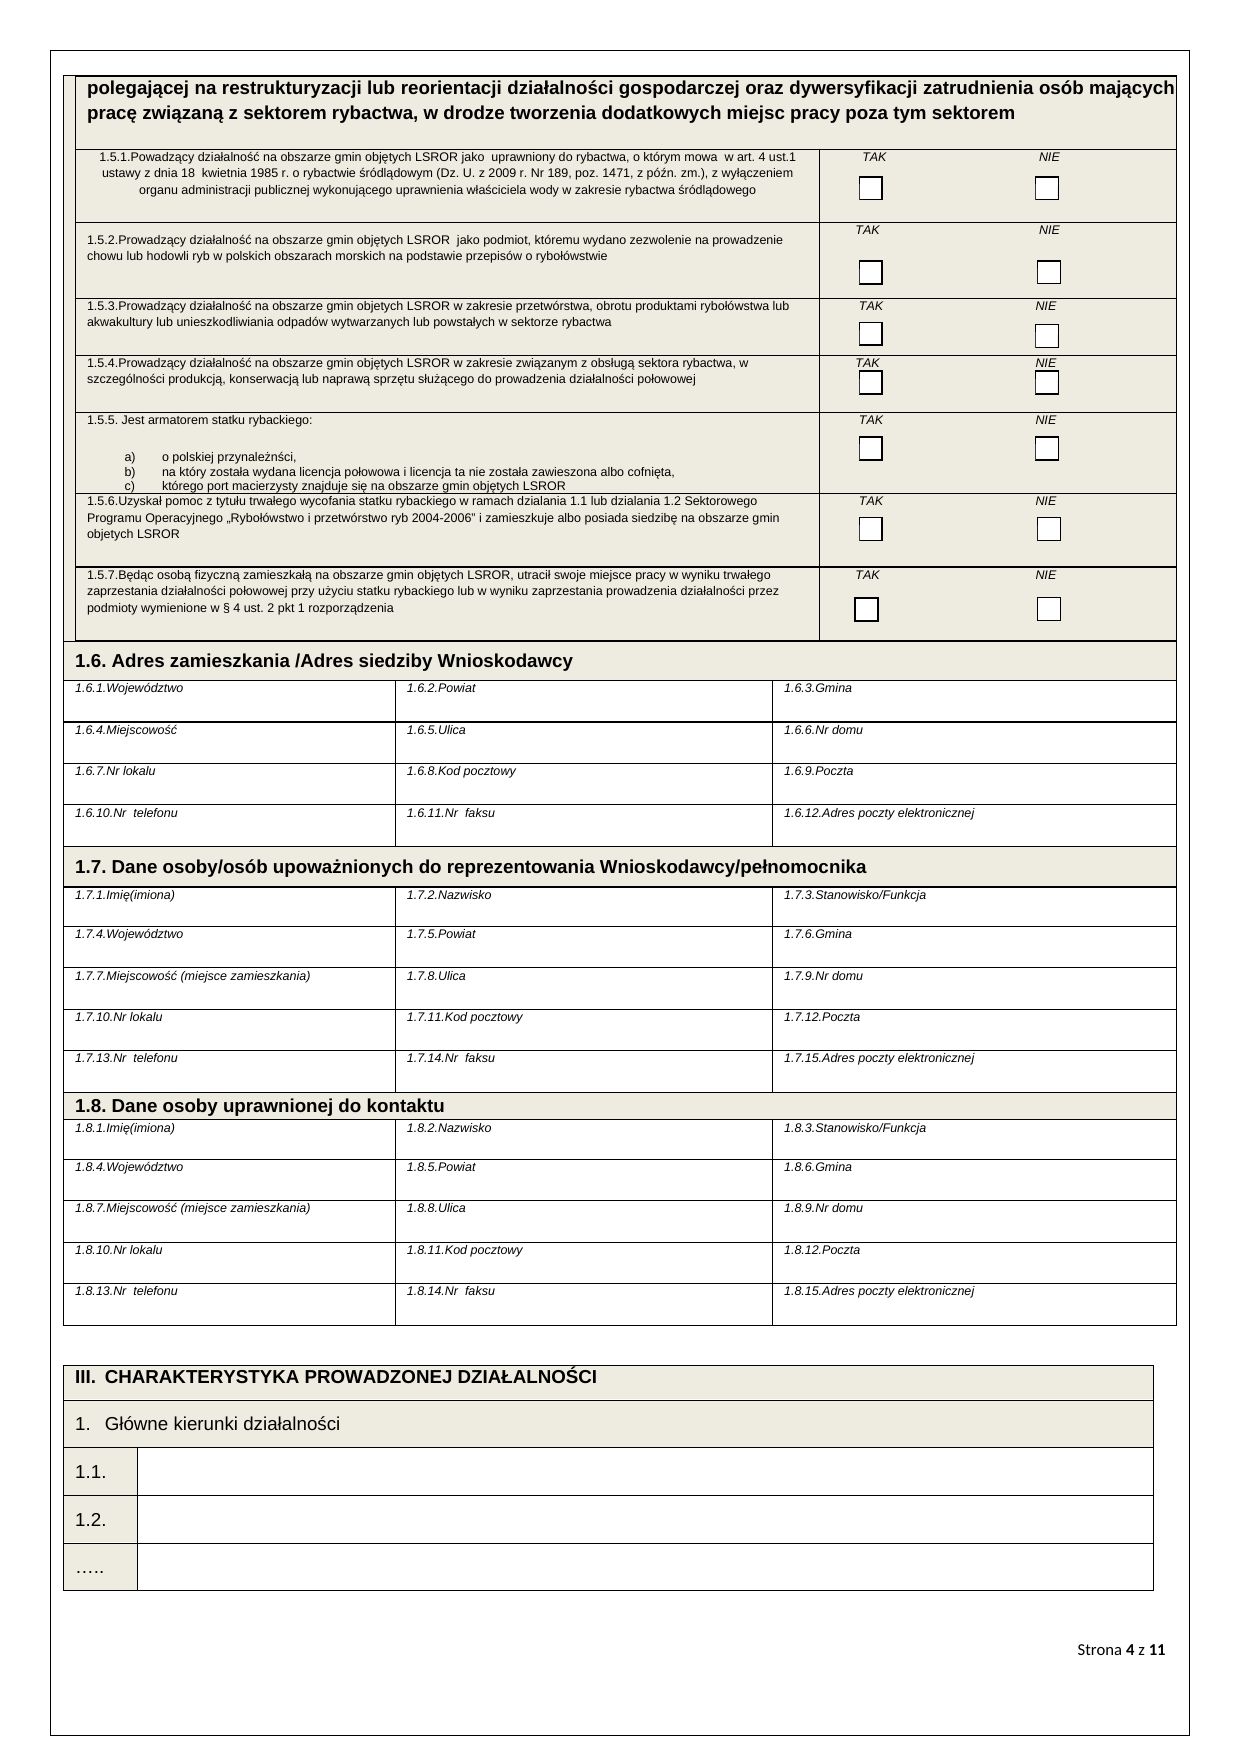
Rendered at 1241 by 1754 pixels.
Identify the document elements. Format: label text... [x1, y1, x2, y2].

table_cell 1.6.8.Kod pocztowy [396, 764, 772, 804]
table_cell 1.8.9.Nr domu [773, 1201, 1176, 1242]
table_cell 1.7.8.Ulica [396, 968, 772, 1009]
table_cell 1.6.1.Województwo [64, 681, 395, 721]
table_cell 1.6.4.Miejscowość [64, 723, 395, 763]
table_cell 1.2. [64, 1496, 137, 1542]
table_cell [138, 1448, 1153, 1495]
table_cell 1.6.3.Gmina [773, 681, 1176, 721]
table_cell 1.6.5.Ulica [396, 723, 772, 763]
table_cell 1.8.12.Poczta [773, 1243, 1176, 1283]
table_cell [138, 1544, 1153, 1590]
table_cell 1.6.10.Nr telefonu [64, 805, 395, 846]
table_cell 1.6.12.Adres poczty elektronicznej [773, 805, 1176, 846]
table_cell 1.7.1.Imię(imiona) [64, 888, 395, 926]
table_cell 1.7.12.Poczta [773, 1010, 1176, 1050]
table_cell 1.7. Dane osoby/osób upoważnionych do reprezentowania Wnioskodawcy/pełnomocnika [64, 847, 1176, 886]
table_cell 1.6.7.Nr lokalu [64, 764, 395, 804]
table_cell 1.8.8.Ulica [396, 1201, 772, 1242]
table_cell 1.7.15.Adres poczty elektronicznej [773, 1051, 1176, 1092]
table_cell 1.8.14.Nr faksu [396, 1284, 772, 1324]
table_cell 1.8.4.Województwo [64, 1160, 395, 1200]
table_cell 1.8.7.Miejscowość (miejsce zamieszkania) [64, 1201, 395, 1242]
table_cell 1.8.1.Imię(imiona) [64, 1120, 395, 1159]
table_cell ….. [64, 1544, 137, 1590]
table_cell 1.7.14.Nr faksu [396, 1051, 772, 1092]
table_cell 1.8.2.Nazwisko [396, 1120, 772, 1159]
table_cell 1.7.10.Nr lokalu [64, 1010, 395, 1050]
table_cell 1.6.9.Poczta [773, 764, 1176, 804]
table_cell 1.6.2.Powiat [396, 681, 772, 721]
table_cell 1.8.11.Kod pocztowy [396, 1243, 772, 1283]
table_cell 1.8.10.Nr lokalu [64, 1243, 395, 1283]
table_cell 1.8.13.Nr telefonu [64, 1284, 395, 1324]
table_cell 1.6.6.Nr domu [773, 723, 1176, 763]
table_cell 1.7.13.Nr telefonu [64, 1051, 395, 1092]
table_cell 1.7.2.Nazwisko [396, 888, 772, 926]
table_cell [138, 1496, 1153, 1542]
table_cell 1.7.6.Gmina [773, 927, 1176, 967]
table_cell 1.8.6.Gmina [773, 1160, 1176, 1200]
table_cell 1.7.3.Stanowisko/Funkcja [773, 888, 1176, 926]
table_cell 1.8.15.Adres poczty elektronicznej [773, 1284, 1176, 1324]
table_cell 1.7.4.Województwo [64, 927, 395, 967]
table_header CHARAKTERYSTYKA PROWADZONEJ DZIAŁALNOŚCI [64, 1366, 1153, 1399]
table_cell 1.6.11.Nr faksu [396, 805, 772, 846]
table_cell Główne kierunki działalności [64, 1401, 1153, 1447]
table_cell 1.7.5.Powiat [396, 927, 772, 967]
table_cell 1.7.9.Nr domu [773, 968, 1176, 1009]
table_cell 1.7.11.Kod pocztowy [396, 1010, 772, 1050]
table_cell 1.8.5.Powiat [396, 1160, 772, 1200]
table_cell 1.8. Dane osoby uprawnionej do kontaktu [64, 1093, 1176, 1119]
table_cell 1.7.7.Miejscowość (miejsce zamieszkania) [64, 968, 395, 1009]
table_cell 1.1. [64, 1448, 137, 1495]
table_cell 1.6. Adres zamieszkania /Adres siedziby Wnioskodawcy [64, 642, 1176, 680]
table_cell 1.8.3.Stanowisko/Funkcja [773, 1120, 1176, 1159]
